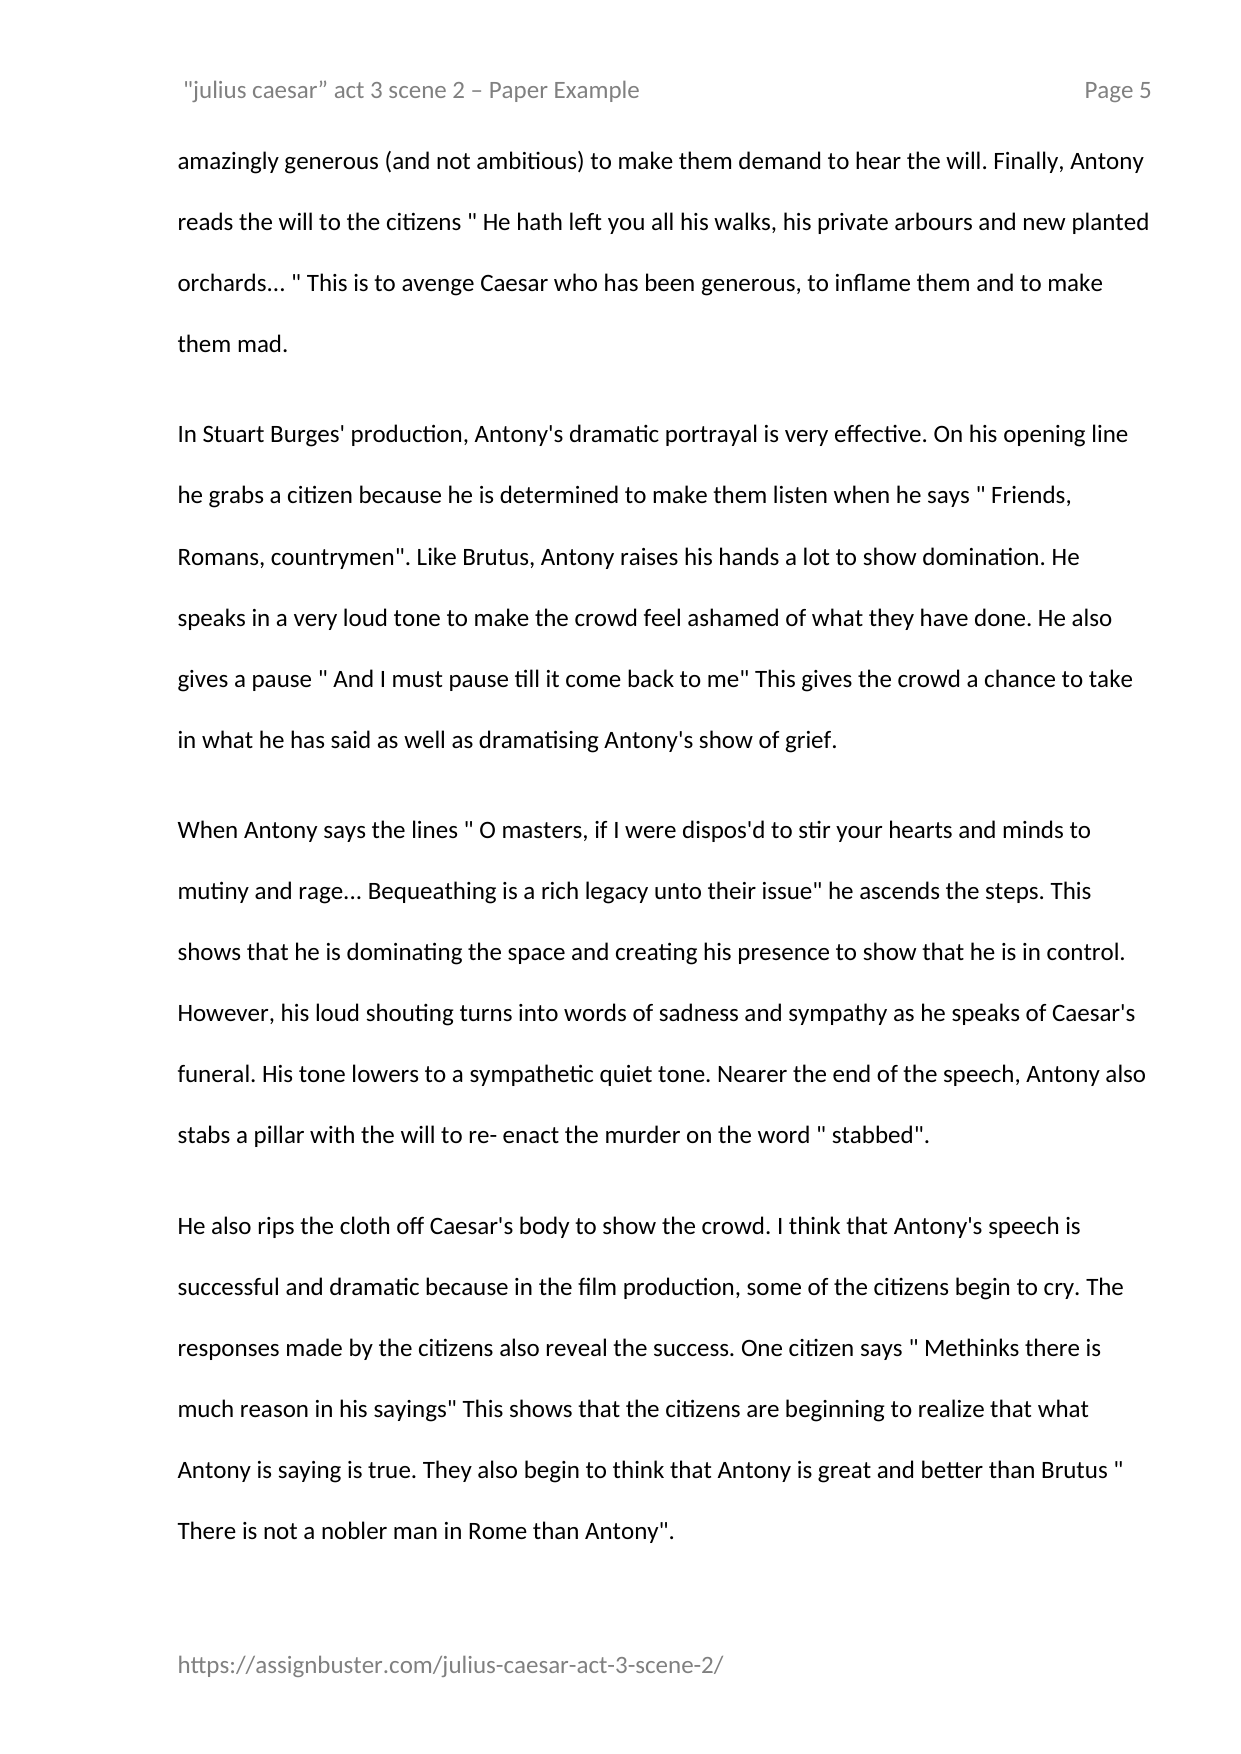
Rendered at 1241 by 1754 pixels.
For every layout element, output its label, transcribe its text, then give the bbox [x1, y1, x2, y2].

text In Stuart Burges' production, Antony's dramatic portrayal is very effective. On his opening line he grabs a citizen because he is determined to make them listen when he says " Friends, Romans, countrymen". Like Brutus, Antony raises his hands a lot to show domination. He speaks in a very loud tone to make the crowd feel ashamed of what they have done. He also gives a pause " And I must pause till it come back to me" This gives the crowd a chance to take in what he has said as well as dramatising Antony's show of grief. [177, 419, 1152, 754]
text When Antony says the lines " O masters, if I were dispos'd to stir your hearts and minds to mutiny and rage... Bequeathing is a rich legacy unto their issue" he ascends the steps. This shows that he is dominating the space and creating his presence to show that he is in control. However, his loud shouting turns into words of sadness and sympathy as he speaks of Caesar's funeral. His tone lowers to a sympathetic quiet tone. Nearer the end of the speech, Antony also stabs a pillar with the will to re- enact the murder on the word " stabbed". [177, 814, 1152, 1150]
text He also rips the cloth off Caesar's body to show the crowd. I think that Antony's speech is successful and dramatic because in the film production, some of the citizens begin to cry. The responses made by the citizens also reveal the success. One citizen says " Methinks there is much reason in his sayings" This shows that the citizens are beginning to realize that what Antony is saying is true. They also begin to think that Antony is great and better than Brutus " There is not a nobler man in Rome than Antony". [177, 1210, 1152, 1546]
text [177, 145, 1152, 359]
